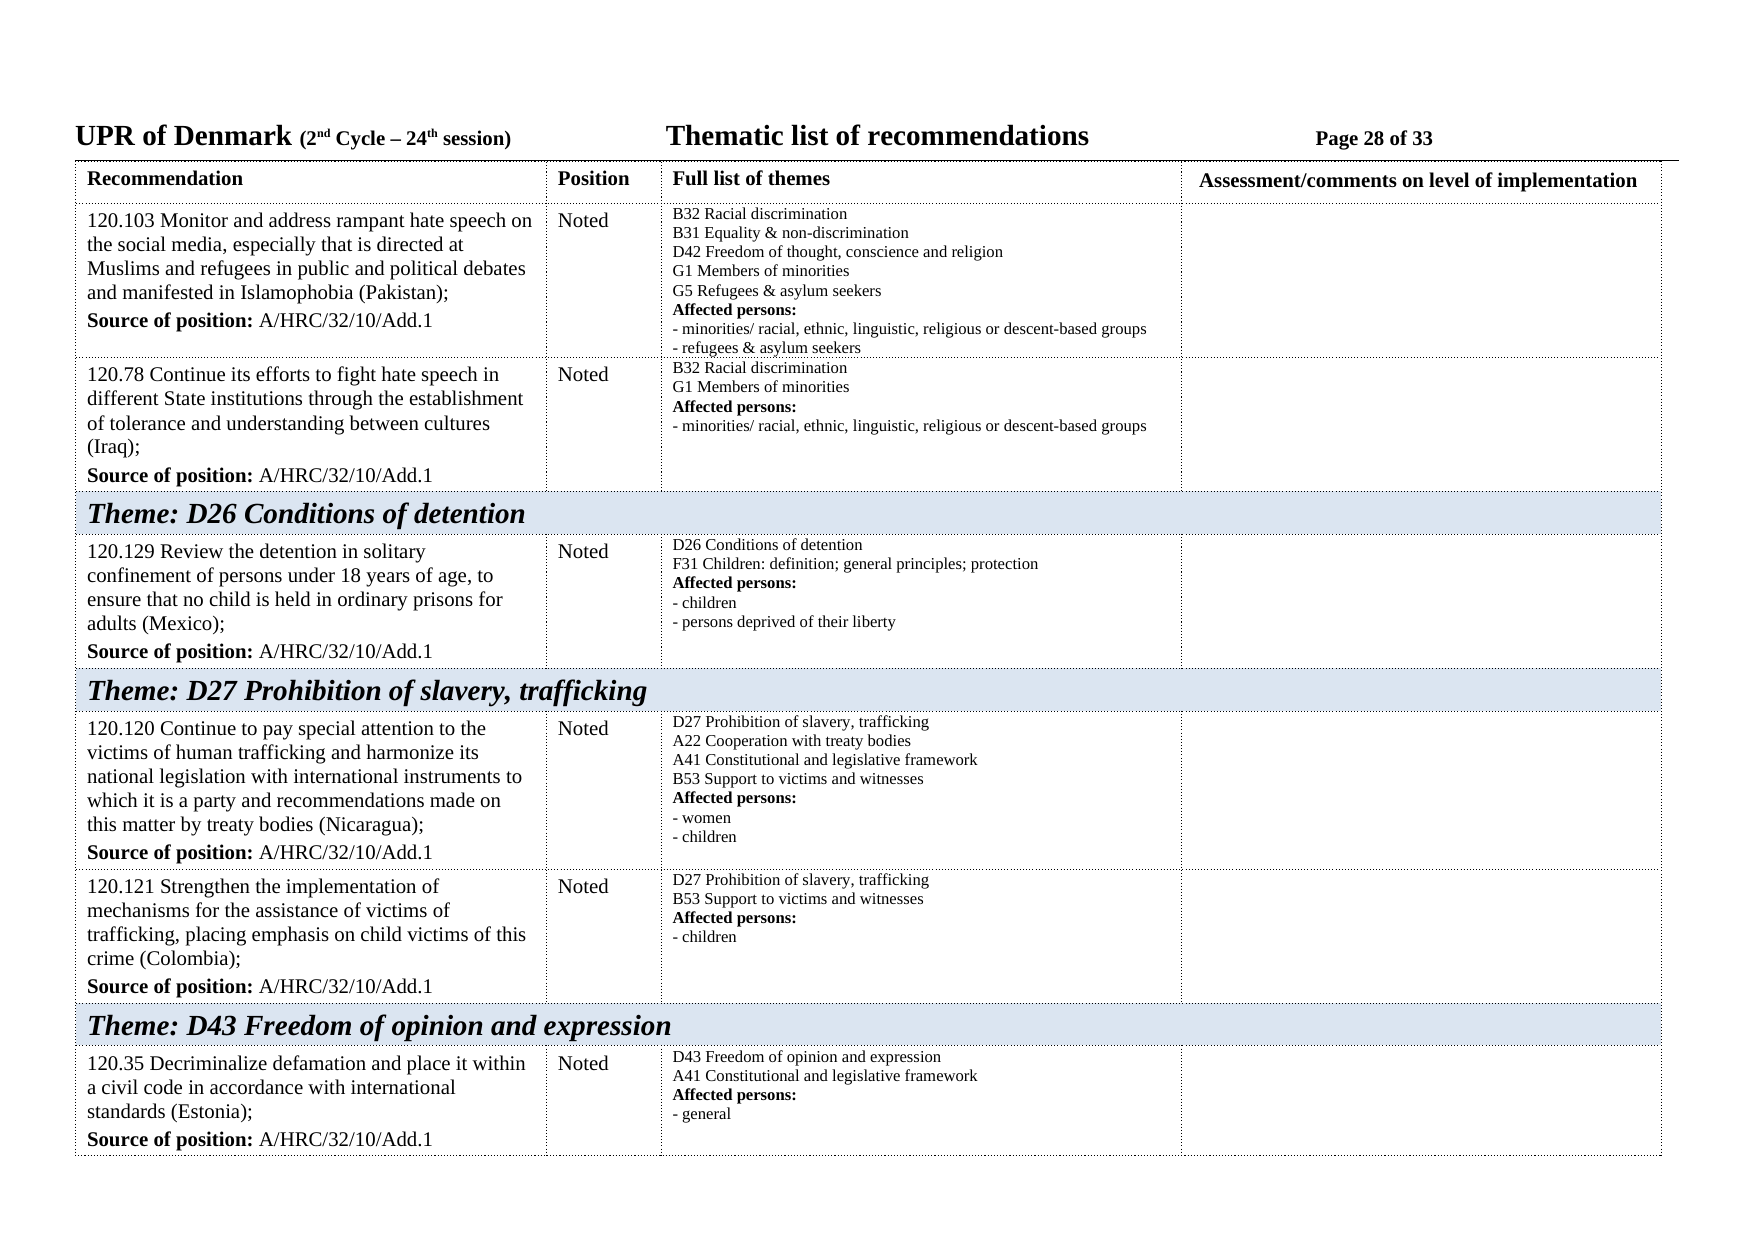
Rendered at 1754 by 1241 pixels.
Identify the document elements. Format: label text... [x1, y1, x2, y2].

table_cell Noted [546, 1045, 661, 1155]
table_cell Noted [546, 357, 661, 491]
table_cell D27 Prohibition of slavery, trafficking A22 Cooperation with treaty bodies A41 Constitutional and legislative framework B53 Support to victims and witnesses Affected persons: - women - children [661, 711, 1182, 868]
table_cell Noted [546, 203, 661, 357]
table_cell B32 Racial discrimination G1 Members of minorities Affected persons: - minorities/ racial, ethnic, linguistic, religious or descent-based groups [661, 357, 1182, 491]
table_header Recommendation [76, 161, 546, 203]
table_cell [1182, 534, 1661, 668]
table_cell 120.121 Strengthen the implementation of mechanisms for the assistance of victims of trafficking, placing emphasis on child victims of this crime (Colombia); Source of position: A/HRC/32/10/Add.1 [76, 869, 546, 1002]
table_cell D43 Freedom of opinion and expression A41 Constitutional and legislative framework Affected persons: - general [661, 1045, 1182, 1155]
table_cell 120.120 Continue to pay special attention to the victims of human trafficking and harmonize its national legislation with international instruments to which it is a party and recommendations made on this matter by treaty bodies (Nicaragua); Source of position: A/HRC/32/10/Add.1 [76, 711, 546, 868]
table_cell B32 Racial discrimination B31 Equality & non-discrimination D42 Freedom of thought, conscience and religion G1 Members of minorities G5 Refugees & asylum seekers Affected persons: - minorities/ racial, ethnic, linguistic, religious or descent-based groups - refugees & asylum seekers [661, 203, 1182, 357]
table_cell [1182, 1045, 1661, 1155]
table_cell [1182, 711, 1661, 868]
table_header Assessment/comments on level of implementation [1182, 161, 1661, 203]
table_cell 120.129 Review the detention in solitary confinement of persons under 18 years of age, to ensure that no child is held in ordinary prisons for adults (Mexico); Source of position: A/HRC/32/10/Add.1 [76, 534, 546, 668]
table_cell D26 Conditions of detention F31 Children: definition; general principles; protection Affected persons: - children - persons deprived of their liberty [661, 534, 1182, 668]
table_cell 120.35 Decriminalize defamation and place it within a civil code in accordance with international standards (Estonia); Source of position: A/HRC/32/10/Add.1 [76, 1045, 546, 1155]
table_cell Theme: D27 Prohibition of slavery, trafficking [76, 668, 1661, 711]
table_header Position [546, 161, 661, 203]
table_cell [1182, 203, 1661, 357]
table_cell Theme: D43 Freedom of opinion and expression [76, 1003, 1661, 1045]
table_cell D27 Prohibition of slavery, trafficking B53 Support to victims and witnesses Affected persons: - children [661, 869, 1182, 1002]
table_cell Theme: D26 Conditions of detention [76, 491, 1661, 534]
table_cell Noted [546, 869, 661, 1002]
table_cell Noted [546, 711, 661, 868]
table_cell Noted [546, 534, 661, 668]
table_cell [1182, 357, 1661, 491]
table_header Full list of themes [661, 161, 1182, 203]
table_cell 120.78 Continue its efforts to fight hate speech in different State institutions through the establishment of tolerance and understanding between cultures (Iraq); Source of position: A/HRC/32/10/Add.1 [76, 357, 546, 491]
table_cell 120.103 Monitor and address rampant hate speech on the social media, especially that is directed at Muslims and refugees in public and political debates and manifested in Islamophobia (Pakistan); Source of position: A/HRC/32/10/Add.1 [76, 203, 546, 357]
table_cell [1182, 869, 1661, 1002]
